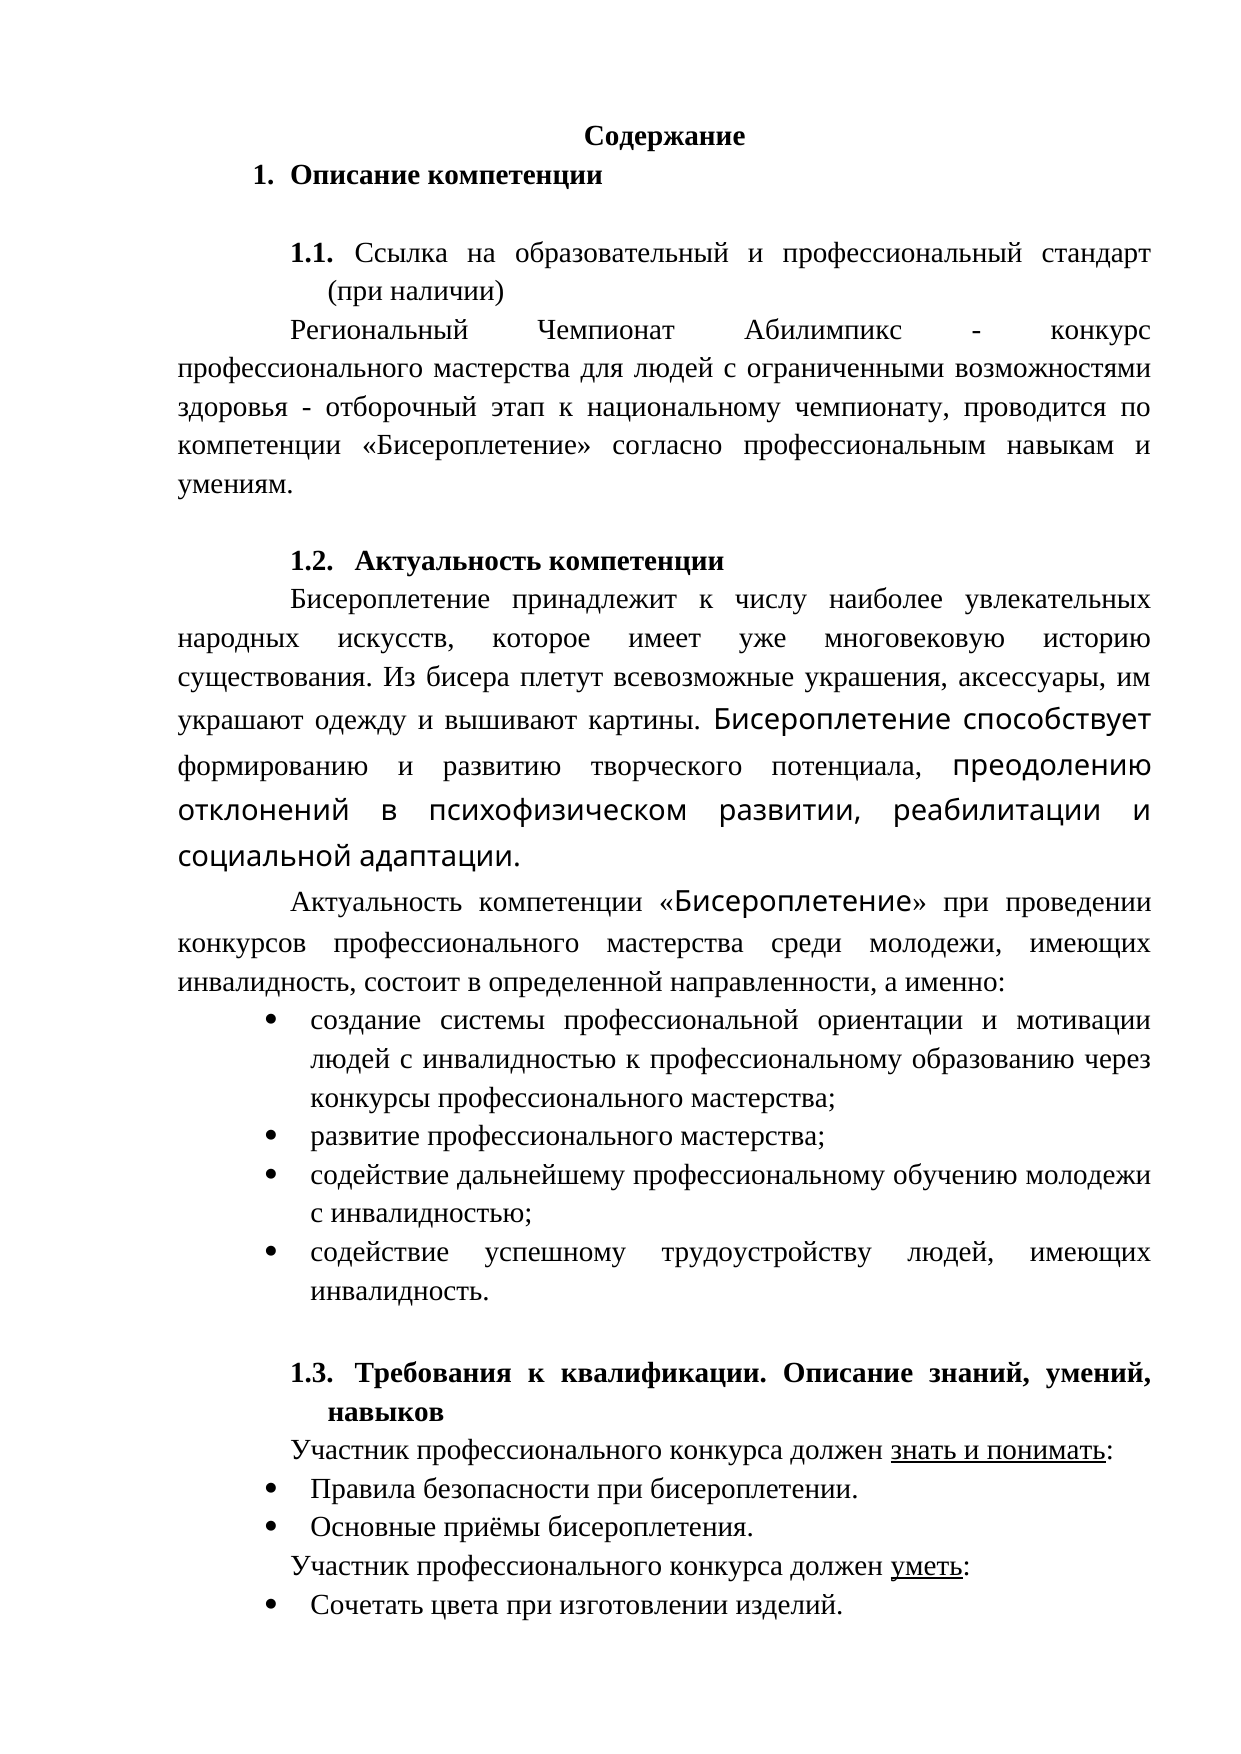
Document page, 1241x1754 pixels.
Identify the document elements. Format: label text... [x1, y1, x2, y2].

text Участник профессионального конкурса должен знать и понимать: [177, 1432, 1152, 1466]
list Описание компетенции [252, 157, 1152, 191]
list Основные приёмы бисероплетения. [266, 1509, 1152, 1543]
text Участник профессионального конкурса должен уметь: [177, 1548, 1152, 1582]
text Актуальность компетенции «Бисероплетение» при проведении конкурсов профессионального мастерства среди молодежи, имеющих инвалидность, состоит в определенной направленности, а именно: [177, 881, 1152, 997]
list Требования к квалификации. Описание знаний, умений, навыков [290, 1355, 1152, 1427]
list содействие дальнейшему профессиональному обучению молодежи с инвалидностью; [266, 1157, 1152, 1229]
list развитие профессионального мастерства; [266, 1118, 1152, 1152]
text Бисероплетение принадлежит к числу наиболее увлекательных народных искусств, которое имеет уже многовековую историю существования. Из бисера плетут всевозможные украшения, аксессуары, им украшают одежду и вышивают картины. Бисероплетение способствует формированию и развитию творческого потенциала, преодолению отклонений в психофизическом развитии, реабилитации и социальной адаптации. [177, 582, 1152, 875]
text Содержание [177, 118, 1152, 152]
text Региональный Чемпионат Абилимпикс - конкурс профессионального мастерства для людей с ограниченными возможностями здоровья - отборочный этап к национальному чемпионату, проводится по компетенции «Бисероплетение» согласно профессиональным навыкам и умениям. [177, 312, 1152, 499]
list Ссылка на образовательный и профессиональный стандарт (при наличии) [290, 235, 1152, 307]
list содействие успешному трудоустройству людей, имеющих инвалидность. [266, 1234, 1152, 1306]
list Сочетать цвета при изготовлении изделий. [266, 1587, 1152, 1620]
list создание системы профессиональной ориентации и мотивации людей с инвалидностью к профессиональному образованию через конкурсы профессионального мастерства; [266, 1002, 1152, 1113]
list Актуальность компетенции [290, 543, 1152, 577]
list Правила безопасности при бисероплетении. [266, 1471, 1152, 1504]
